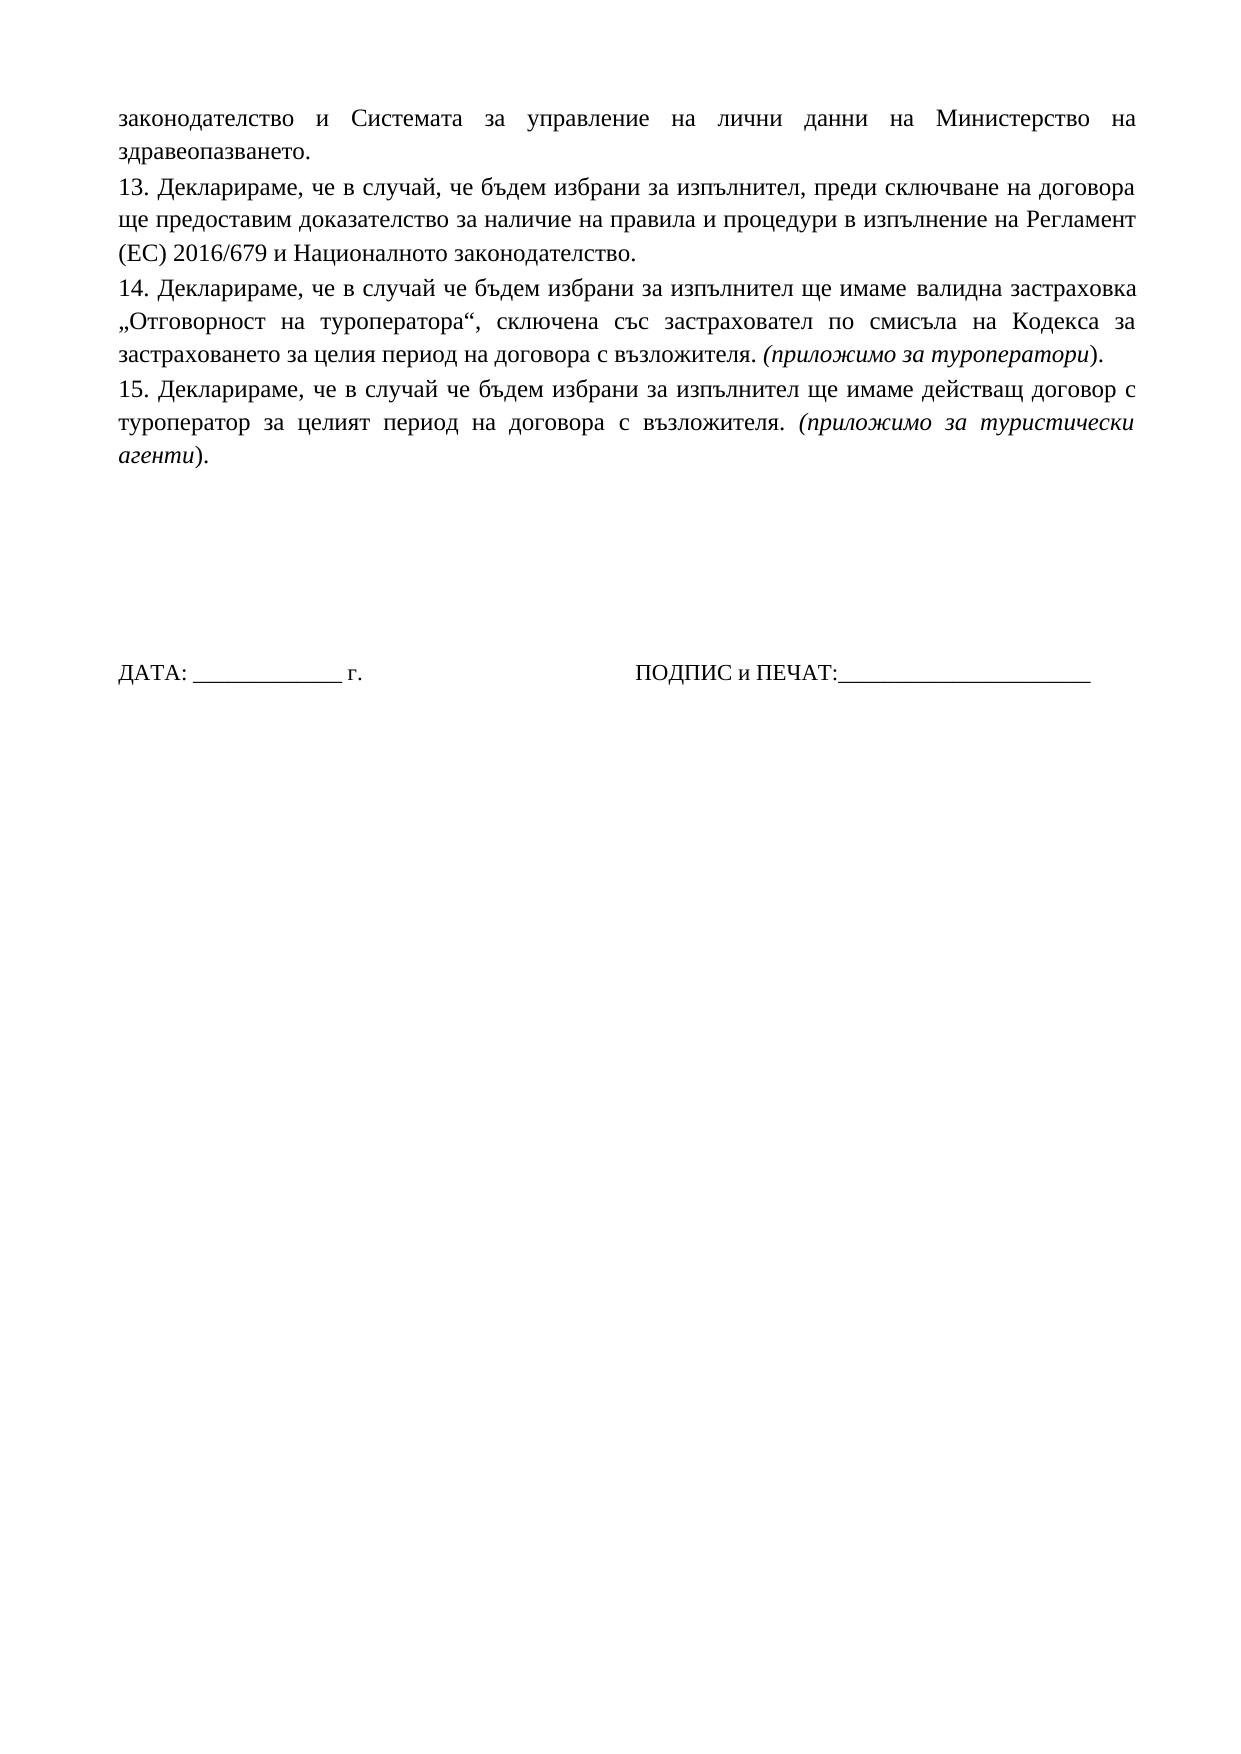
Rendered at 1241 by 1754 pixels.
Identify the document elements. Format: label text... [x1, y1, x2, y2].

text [118, 103, 1137, 165]
text 15. Декларираме, че в случай че бъдем избрани за изпълнител ще имаме действащ договор с туроператор за целият период на договора с възложителя. (приложимо за туристически агенти). [118, 374, 1137, 469]
text ДАТА: _____________ г. ПОДПИС и ПЕЧАТ:______________________ [118, 659, 1137, 686]
text 13. Декларираме, че в случай, че бъдем избрани за изпълнител, преди сключване на договора ще предоставим доказателство за наличие на правила и процедури в изпълнение на Регламент (ЕС) 2016/679 и Националното законодателство. [118, 172, 1137, 266]
text 14. Декларираме, че в случай че бъдем избрани за изпълнител ще имаме валидна застраховка „Отговорност на туроператора“, сключена със застраховател по смисъла на Кодекса за застраховането за целия период на договора с възложителя. (приложимо за туроператори). [118, 273, 1137, 367]
